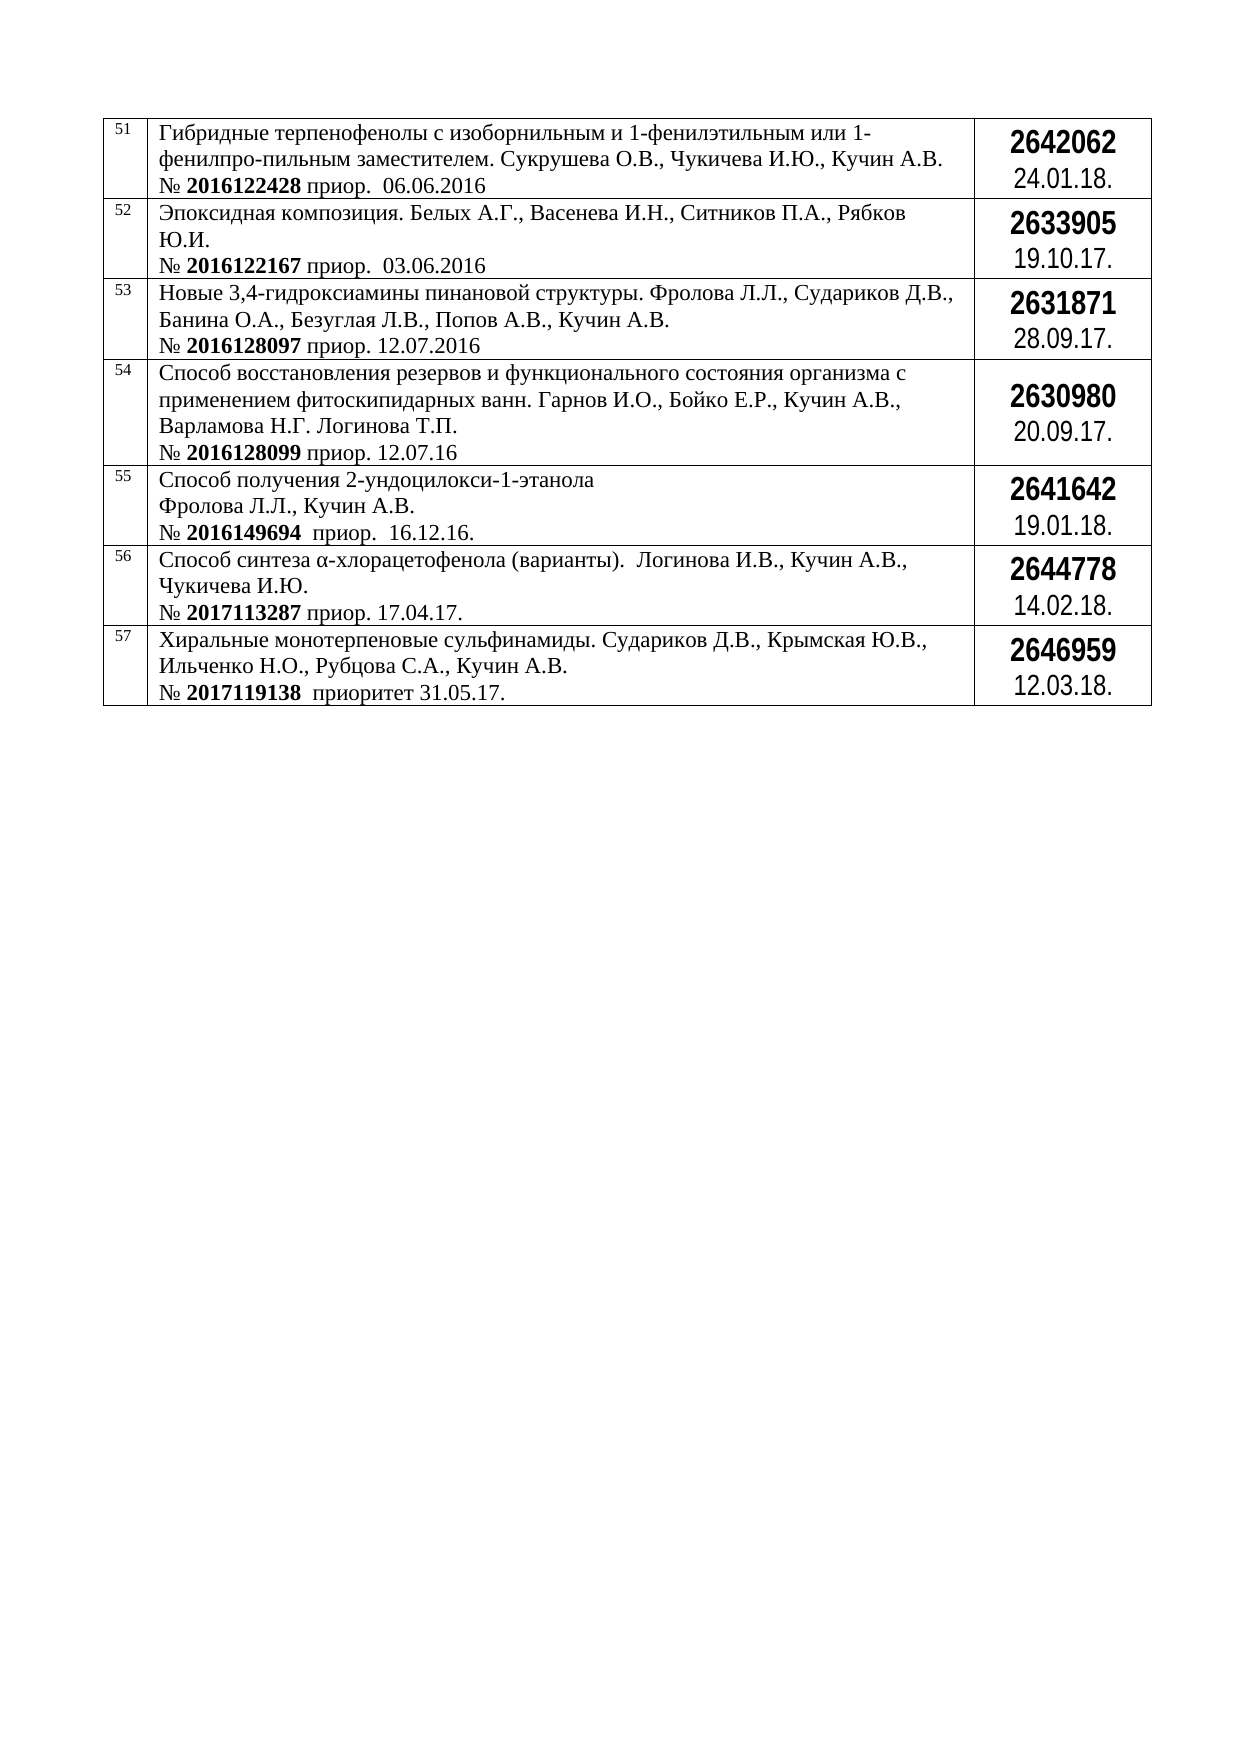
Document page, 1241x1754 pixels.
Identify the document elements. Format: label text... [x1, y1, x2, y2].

table_cell 2644778 14.02.18. [975, 546, 1151, 625]
table_cell 55 [104, 466, 147, 545]
table_cell Хиральные монотерпеновые сульфинамиды. Судариков Д.В., Крымская Ю.В., Ильченко Н.О., Рубцова С.А., Кучин А.В. № 2017119138 приоритет 31.05.17. [148, 626, 974, 705]
table_cell 2631871 28.09.17. [975, 279, 1151, 358]
table_cell 54 [104, 360, 147, 465]
table_cell 2633905 19.10.17. [975, 199, 1151, 278]
table_cell 56 [104, 546, 147, 625]
table_cell Способ получения 2-ундоцилокси-1-этанола Фролова Л.Л., Кучин А.В. № 2016149694 приор. 16.12.16. [148, 466, 974, 545]
table_cell Гибридные терпенофенолы с изоборнильным и 1-фенилэтильным или 1-фенилпро-пильным заместителем. Сукрушева О.В., Чукичева И.Ю., Кучин А.В. № 2016122428 приор. 06.06.2016 [148, 119, 974, 198]
table_cell Эпоксидная композиция. Белых А.Г., Васенева И.Н., Ситников П.А., Рябков Ю.И. № 2016122167 приор. 03.06.2016 [148, 199, 974, 278]
table_cell 52 [104, 199, 147, 278]
table_cell 57 [104, 626, 147, 705]
table_cell 53 [104, 279, 147, 358]
table_cell 2646959 12.03.18. [975, 626, 1151, 705]
table_cell 51 [104, 119, 147, 198]
table_cell Новые 3,4-гидроксиамины пинановой структуры. Фролова Л.Л., Судариков Д.В., Банина О.А., Безуглая Л.В., Попов А.В., Кучин А.В. № 2016128097 приор. 12.07.2016 [148, 279, 974, 358]
table_cell 2630980 20.09.17. [975, 360, 1151, 465]
table_cell 2641642 19.01.18. [975, 466, 1151, 545]
table_cell Способ восстановления резервов и функционального состояния организма с применением фитоскипидарных ванн. Гарнов И.О., Бойко Е.Р., Кучин А.В., Варламова Н.Г. Логинова Т.П. № 2016128099 приор. 12.07.16 [148, 360, 974, 465]
table_cell 2642062 24.01.18. [975, 119, 1151, 198]
table_cell Способ синтеза α-хлорацетофенола (варианты). Логинова И.В., Кучин А.В., Чукичева И.Ю. № 2017113287 приор. 17.04.17. [148, 546, 974, 625]
